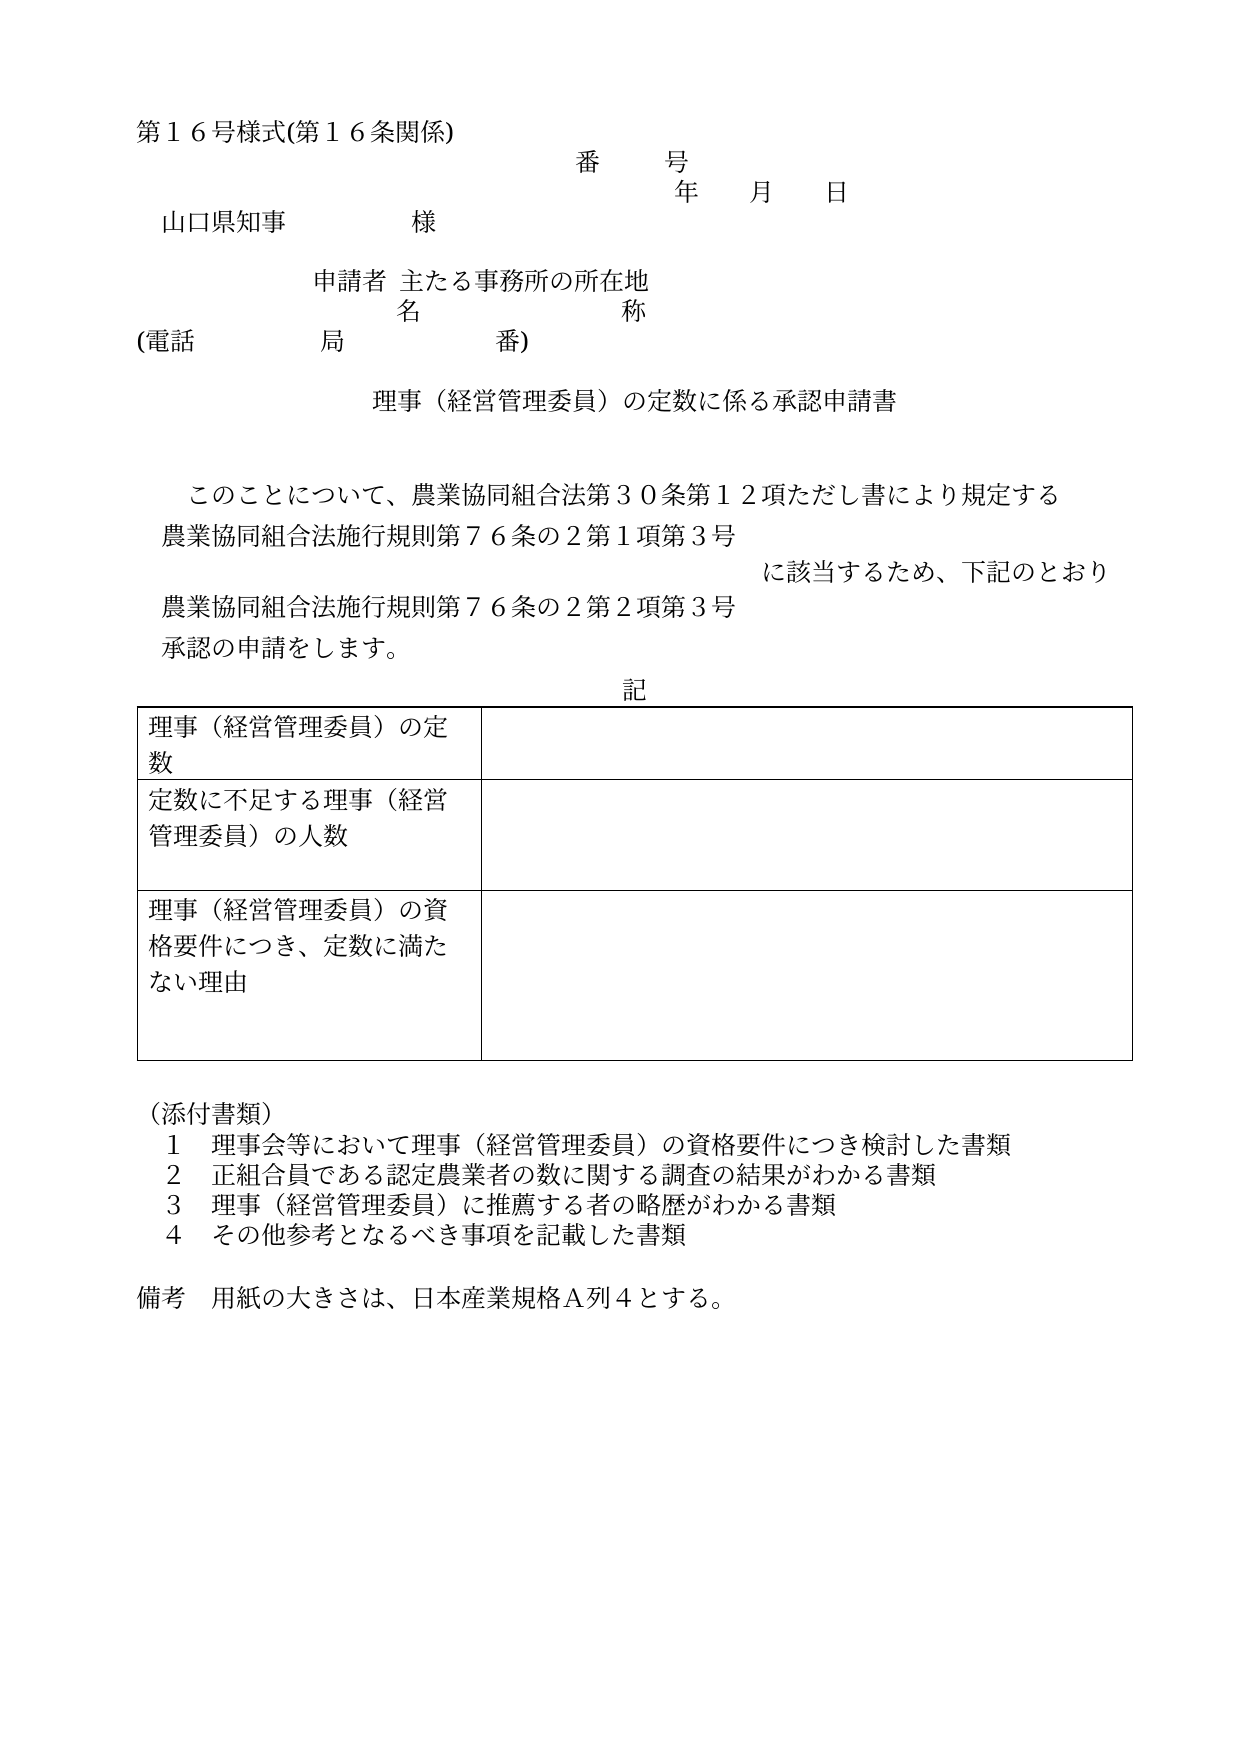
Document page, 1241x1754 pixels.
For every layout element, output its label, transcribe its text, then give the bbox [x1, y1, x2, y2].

text 備考 用紙の大きさは、日本産業規格Ａ列４とする。 [136, 1284, 1133, 1314]
text ４ その他参考となるべき事項を記載した書類 [136, 1220, 1133, 1250]
text （添付書類） [136, 1095, 1133, 1131]
text 承認の申請をします。 [136, 629, 1133, 665]
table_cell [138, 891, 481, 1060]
text このことについて、農業協同組合法第３０条第１２項ただし書により規定する [136, 476, 1133, 512]
text 山口県知事 様 [136, 207, 1133, 237]
text 記 [136, 670, 1133, 706]
text １ 理事会等において理事（経営管理委員）の資格要件につき検討した書類 [136, 1131, 1133, 1161]
text 番 号 [136, 148, 1133, 178]
text 理事（経営管理委員）の定数に係る承認申請書 [136, 386, 1133, 416]
text 年 月 日 [136, 178, 1133, 207]
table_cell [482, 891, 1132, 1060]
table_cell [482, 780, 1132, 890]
text 申請者 主たる事務所の所在地 [136, 267, 1133, 297]
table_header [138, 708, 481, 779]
text 第１６号様式(第１６条関係) [136, 118, 1133, 148]
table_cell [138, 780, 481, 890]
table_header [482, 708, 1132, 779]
text 農業協同組合法施行規則第７６条の２第２項第３号 [136, 588, 1133, 624]
text 名 称 (電話 局 番) [136, 297, 1133, 356]
text に該当するため、下記のとおり [136, 558, 1133, 588]
text ３ 理事（経営管理委員）に推薦する者の略歴がわかる書類 [136, 1191, 1133, 1220]
text ２ 正組合員である認定農業者の数に関する調査の結果がわかる書類 [136, 1161, 1133, 1191]
text 農業協同組合法施行規則第７６条の２第１項第３号 [136, 517, 1133, 553]
